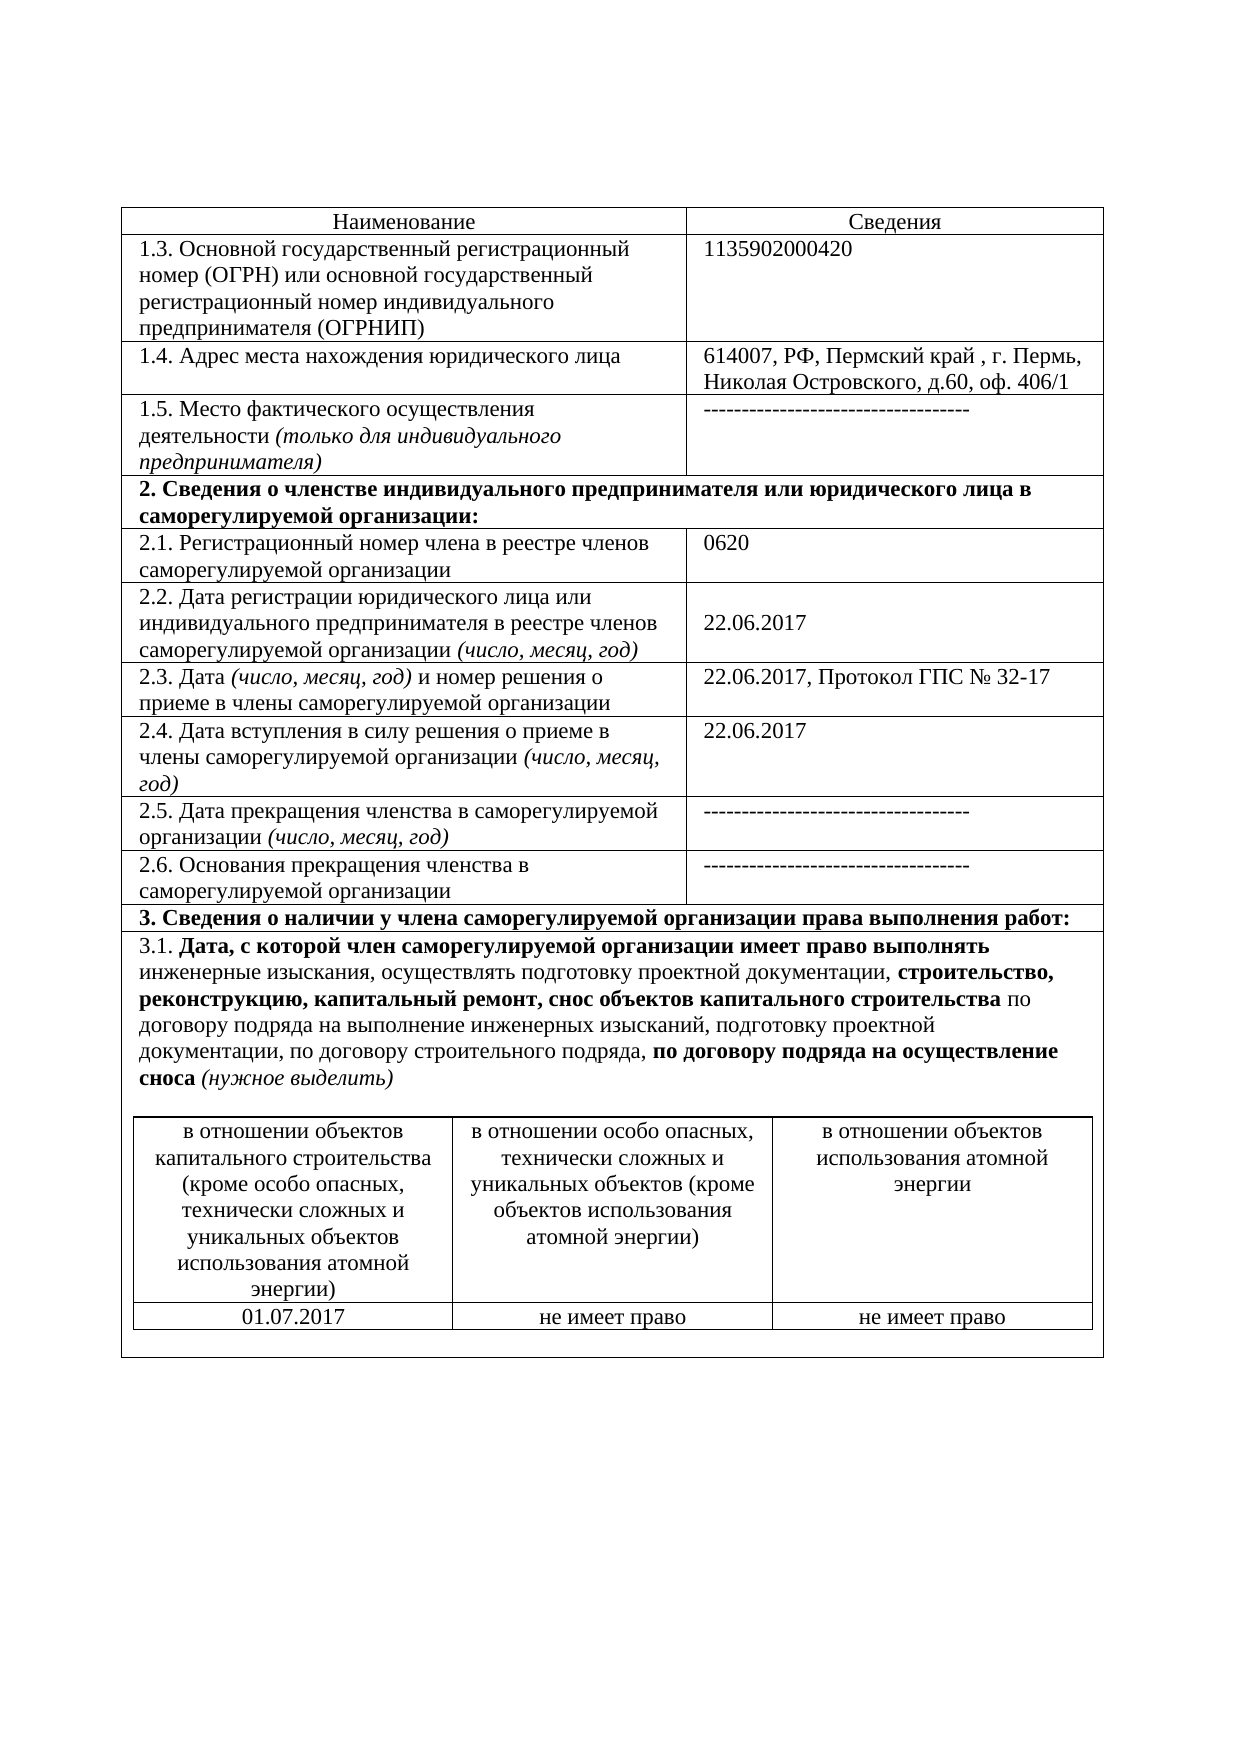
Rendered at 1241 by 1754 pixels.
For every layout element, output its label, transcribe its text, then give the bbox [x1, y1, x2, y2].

table_cell 22.06.2017 [687, 717, 1103, 796]
table_cell 2.3. Дата (число, месяц, год) и номер решения о приеме в члены саморегулируемой организации [122, 663, 686, 716]
table_cell 2.6. Основания прекращения членства в саморегулируемой организации [122, 851, 686, 903]
table_cell 1.5. Место фактического осуществления деятельности (только для индивидуального предпринимателя) [122, 395, 686, 474]
table_header Наименование [122, 208, 686, 234]
table_cell ----------------------------------- [687, 395, 1103, 474]
table_cell 22.06.2017, Протокол ГПС № 32-17 [687, 663, 1103, 716]
table_cell 2.5. Дата прекращения членства в саморегулируемой организации (число, месяц, год) [122, 797, 686, 850]
table_cell 1.4. Адрес места нахождения юридического лица [122, 342, 686, 394]
table_cell 2. Сведения о членстве индивидуального предпринимателя или юридического лица в саморегулируемой организации: [122, 476, 1103, 528]
table_cell ----------------------------------- [687, 851, 1103, 903]
table_cell 3.1. Дата, с которой член саморегулируемой организации имеет право выполнять инженерные изыскания, осуществлять подготовку проектной документации, строительство, реконструкцию, капитальный ремонт, снос объектов капитального строительства по договору подряда на выполнение инженерных изысканий, подготовку проектной документации, по договору строительного подряда, по договору подряда на осуществление сноса (нужное выделить) [122, 932, 1103, 1357]
table_cell 2.4. Дата вступления в силу решения о приеме в члены саморегулируемой организации (число, месяц, год) [122, 717, 686, 796]
table_cell 1.3. Основной государственный регистрационный номер (ОГРН) или основной государственный регистрационный номер индивидуального предпринимателя (ОГРНИП) [122, 235, 686, 341]
table_cell 1135902000420 [687, 235, 1103, 341]
table_cell ----------------------------------- [687, 797, 1103, 850]
table_cell 3. Сведения о наличии у члена саморегулируемой организации права выполнения работ: [122, 905, 1103, 931]
table_cell 22.06.2017 [687, 583, 1103, 662]
table_cell 614007, РФ, Пермский край , г. Пермь, Николая Островского, д.60, оф. 406/1 [687, 342, 1103, 394]
table_header Сведения [687, 208, 1103, 234]
table_cell 0620 [687, 529, 1103, 582]
table_cell 2.2. Дата регистрации юридического лица или индивидуального предпринимателя в реестре членов саморегулируемой организации (число, месяц, год) [122, 583, 686, 662]
table_cell 2.1. Регистрационный номер члена в реестре членов саморегулируемой организации [122, 529, 686, 582]
